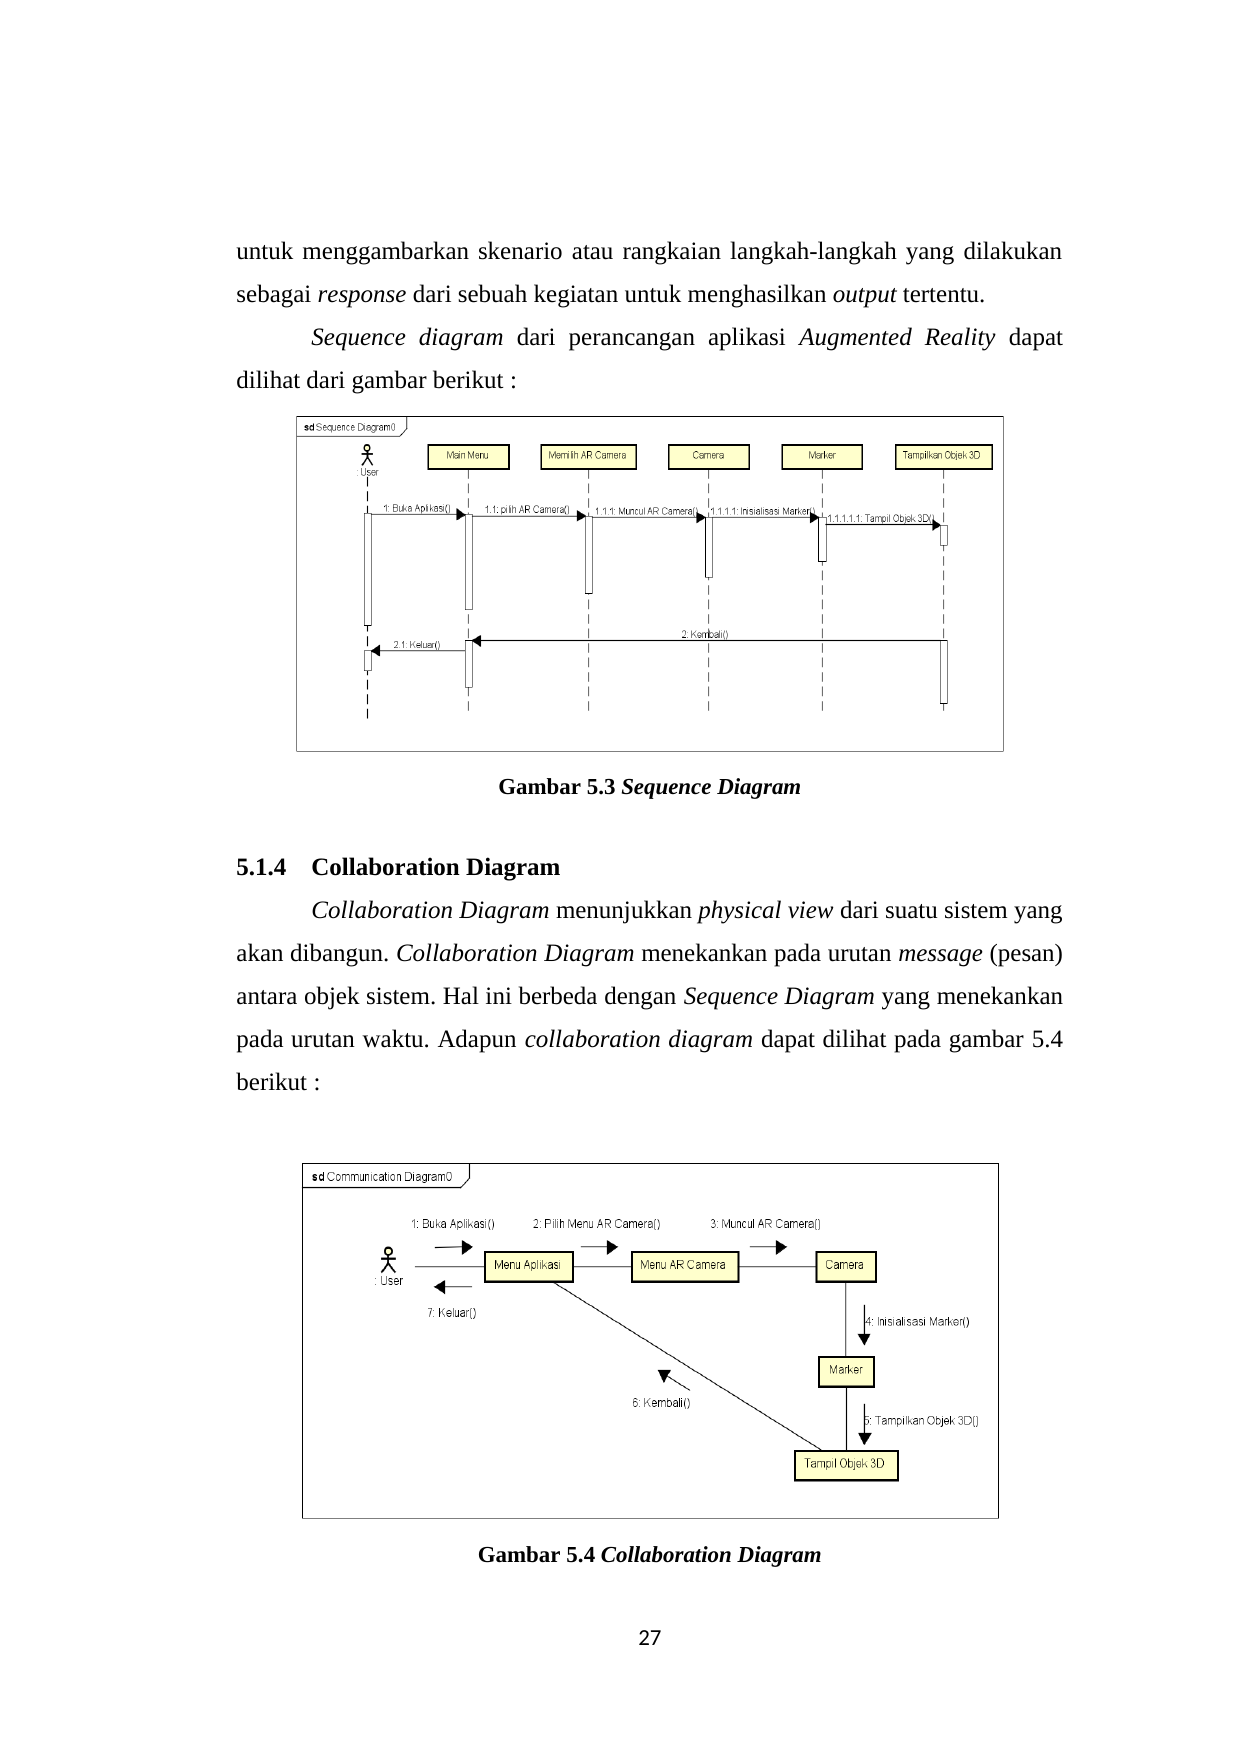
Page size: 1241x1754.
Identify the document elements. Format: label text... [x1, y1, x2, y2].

list Collaboration Diagram [236, 852, 1063, 880]
picture [293, 1153, 1006, 1527]
text Collaboration Diagram menunjukkan physical view dari suatu sistem yang akan dibangun. Collaboration Diagram menekankan pada urutan message (pesan) antara objek sistem. Hal ini berbeda dengan Sequence Diagram yang menekankan pada urutan waktu. Adapun collaboration diagram dapat dilihat pada gambar 5.4 berikut : [236, 895, 1063, 1096]
picture [289, 408, 1010, 759]
text Gambar 5.3 Sequence Diagram [236, 773, 1063, 799]
text Sequence diagram dari perancangan aplikasi Augmented Reality dapat dilihat dari gambar berikut : [236, 322, 1063, 394]
text Gambar 5.4 Collaboration Diagram [236, 1541, 1063, 1567]
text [236, 236, 1063, 308]
